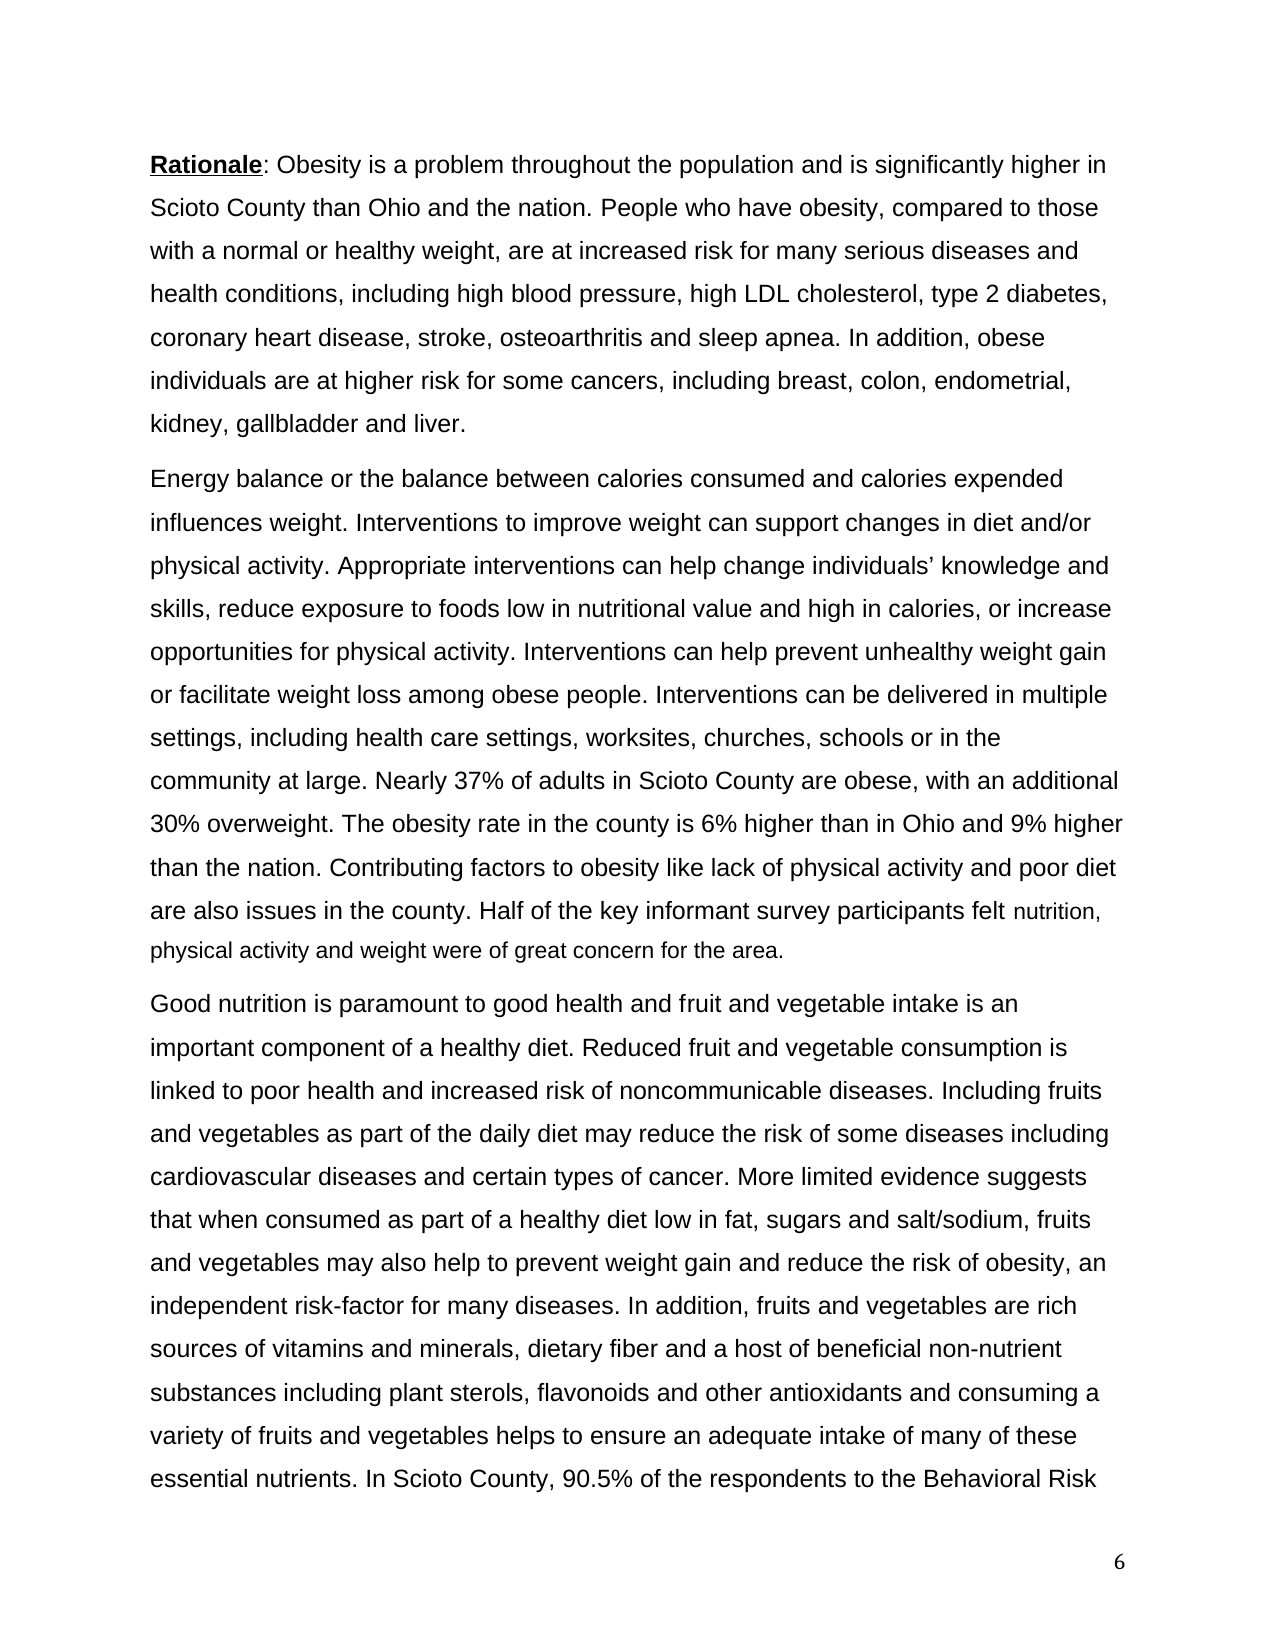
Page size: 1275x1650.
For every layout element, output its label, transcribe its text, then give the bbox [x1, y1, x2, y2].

text Energy balance or the balance between calories consumed and calories expended influences weight. Interventions to improve weight can support changes in diet and/or physical activity. Appropriate interventions can help change individuals’ knowledge and skills, reduce exposure to foods low in nutritional value and high in calories, or increase opportunities for physical activity. Interventions can help prevent unhealthy weight gain or facilitate weight loss among obese people. Interventions can be delivered in multiple settings, including health care settings, worksites, churches, schools or in the community at large. Nearly 37% of adults in Scioto County are obese, with an additional 30% overweight. The obesity rate in the county is 6% higher than in Ohio and 9% higher than the nation. Contributing factors to obesity like lack of physical activity and poor diet are also issues in the county. Half of the key informant survey participants felt nutrition, physical activity and weight were of great concern for the area. [150, 464, 1125, 964]
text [150, 989, 1125, 1493]
text Rationale: Obesity is a problem throughout the population and is significantly higher in Scioto County than Ohio and the nation. People who have obesity, compared to those with a normal or healthy weight, are at increased risk for many serious diseases and health conditions, including high blood pressure, high LDL cholesterol, type 2 diabetes, coronary heart disease, stroke, osteoarthritis and sleep apnea. In addition, obese individuals are at higher risk for some cancers, including breast, colon, endometrial, kidney, gallbladder and liver. [150, 150, 1125, 437]
